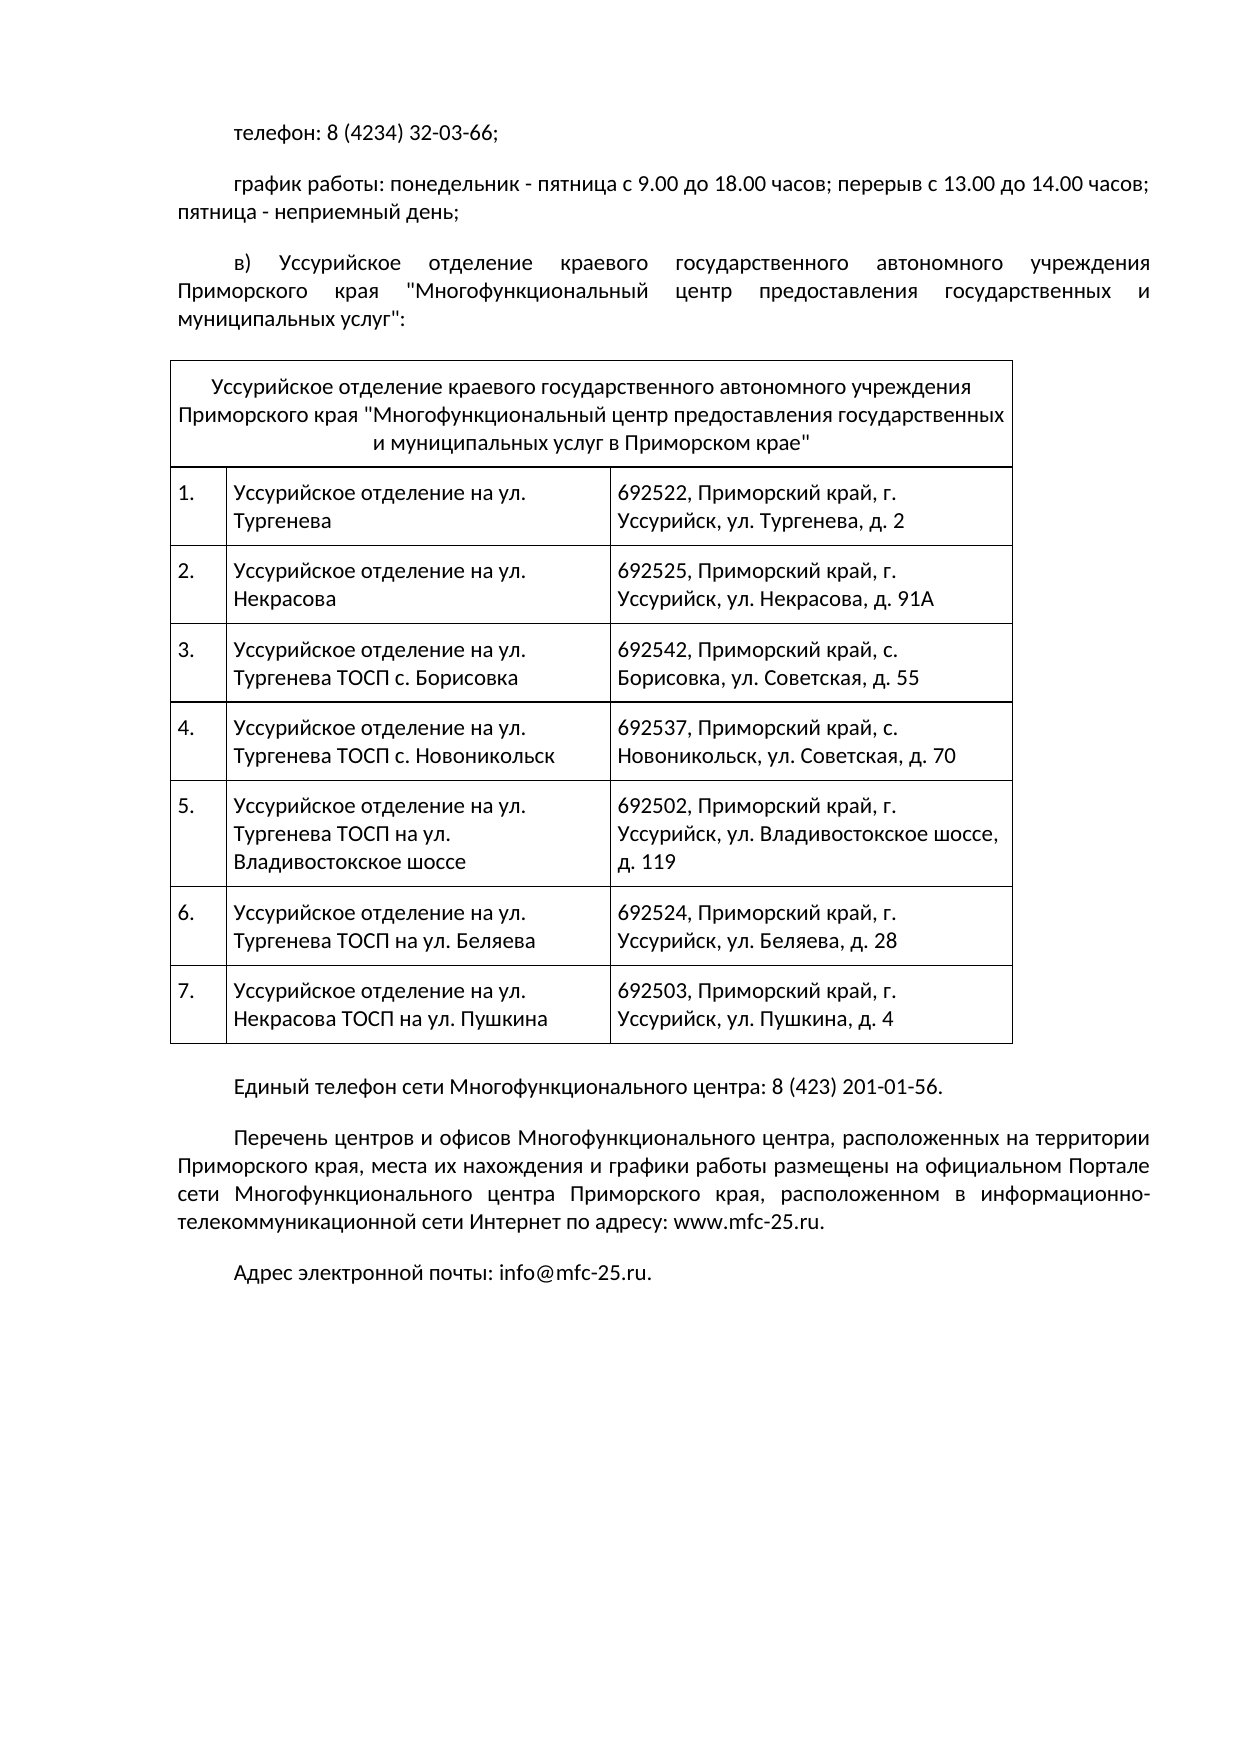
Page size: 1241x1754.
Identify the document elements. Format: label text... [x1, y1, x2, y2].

text Единый телефон сети Многофункционального центра: 8 (423) 201-01-56. [177, 1072, 1152, 1100]
table_cell Уссурийское отделение на ул. Тургенева [227, 468, 610, 545]
table_cell 7. [171, 966, 226, 1043]
table_cell 1. [171, 468, 226, 545]
table_cell 692503, Приморский край, г. Уссурийск, ул. Пушкина, д. 4 [611, 966, 1012, 1043]
text график работы: понедельник - пятница с 9.00 до 18.00 часов; перерыв с 13.00 до 14.00 часов; пятница - неприемный день; [177, 169, 1152, 225]
table_cell 692525, Приморский край, г. Уссурийск, ул. Некрасова, д. 91А [611, 546, 1012, 623]
text Адрес электронной почты: info@mfc-25.ru. [177, 1258, 1152, 1286]
table_cell 692537, Приморский край, с. Новоникольск, ул. Советская, д. 70 [611, 703, 1012, 780]
table_header Уссурийское отделение краевого государственного автономного учреждения Приморского края "Многофункциональный центр предоставления государственных и муниципальных услуг в Приморском крае" [171, 361, 1012, 466]
table_cell Уссурийское отделение на ул. Некрасова [227, 546, 610, 623]
text Перечень центров и офисов Многофункционального центра, расположенных на территории Приморского края, места их нахождения и графики работы размещены на официальном Портале сети Многофункционального центра Приморского края, расположенном в информационно-телекоммуникационной сети Интернет по адресу: www.mfc-25.ru. [177, 1123, 1152, 1235]
table_cell Уссурийское отделение на ул. Тургенева ТОСП на ул. Беляева [227, 887, 610, 964]
table_cell Уссурийское отделение на ул. Тургенева ТОСП с. Борисовка [227, 624, 610, 701]
table_cell Уссурийское отделение на ул. Тургенева ТОСП на ул. Владивостокское шоссе [227, 781, 610, 886]
table_cell 692524, Приморский край, г. Уссурийск, ул. Беляева, д. 28 [611, 887, 1012, 964]
table_cell Уссурийское отделение на ул. Некрасова ТОСП на ул. Пушкина [227, 966, 610, 1043]
table_cell 6. [171, 887, 226, 964]
table_cell 4. [171, 703, 226, 780]
text телефон: 8 (4234) 32-03-66; [177, 118, 1152, 146]
table_cell Уссурийское отделение на ул. Тургенева ТОСП с. Новоникольск [227, 703, 610, 780]
table_cell 5. [171, 781, 226, 886]
table_cell 3. [171, 624, 226, 701]
text в) Уссурийское отделение краевого государственного автономного учреждения Приморского края "Многофункциональный центр предоставления государственных и муниципальных услуг": [177, 248, 1152, 332]
table_cell 2. [171, 546, 226, 623]
table_cell 692542, Приморский край, с. Борисовка, ул. Советская, д. 55 [611, 624, 1012, 701]
table_cell 692502, Приморский край, г. Уссурийск, ул. Владивостокское шоссе, д. 119 [611, 781, 1012, 886]
table_cell 692522, Приморский край, г. Уссурийск, ул. Тургенева, д. 2 [611, 468, 1012, 545]
